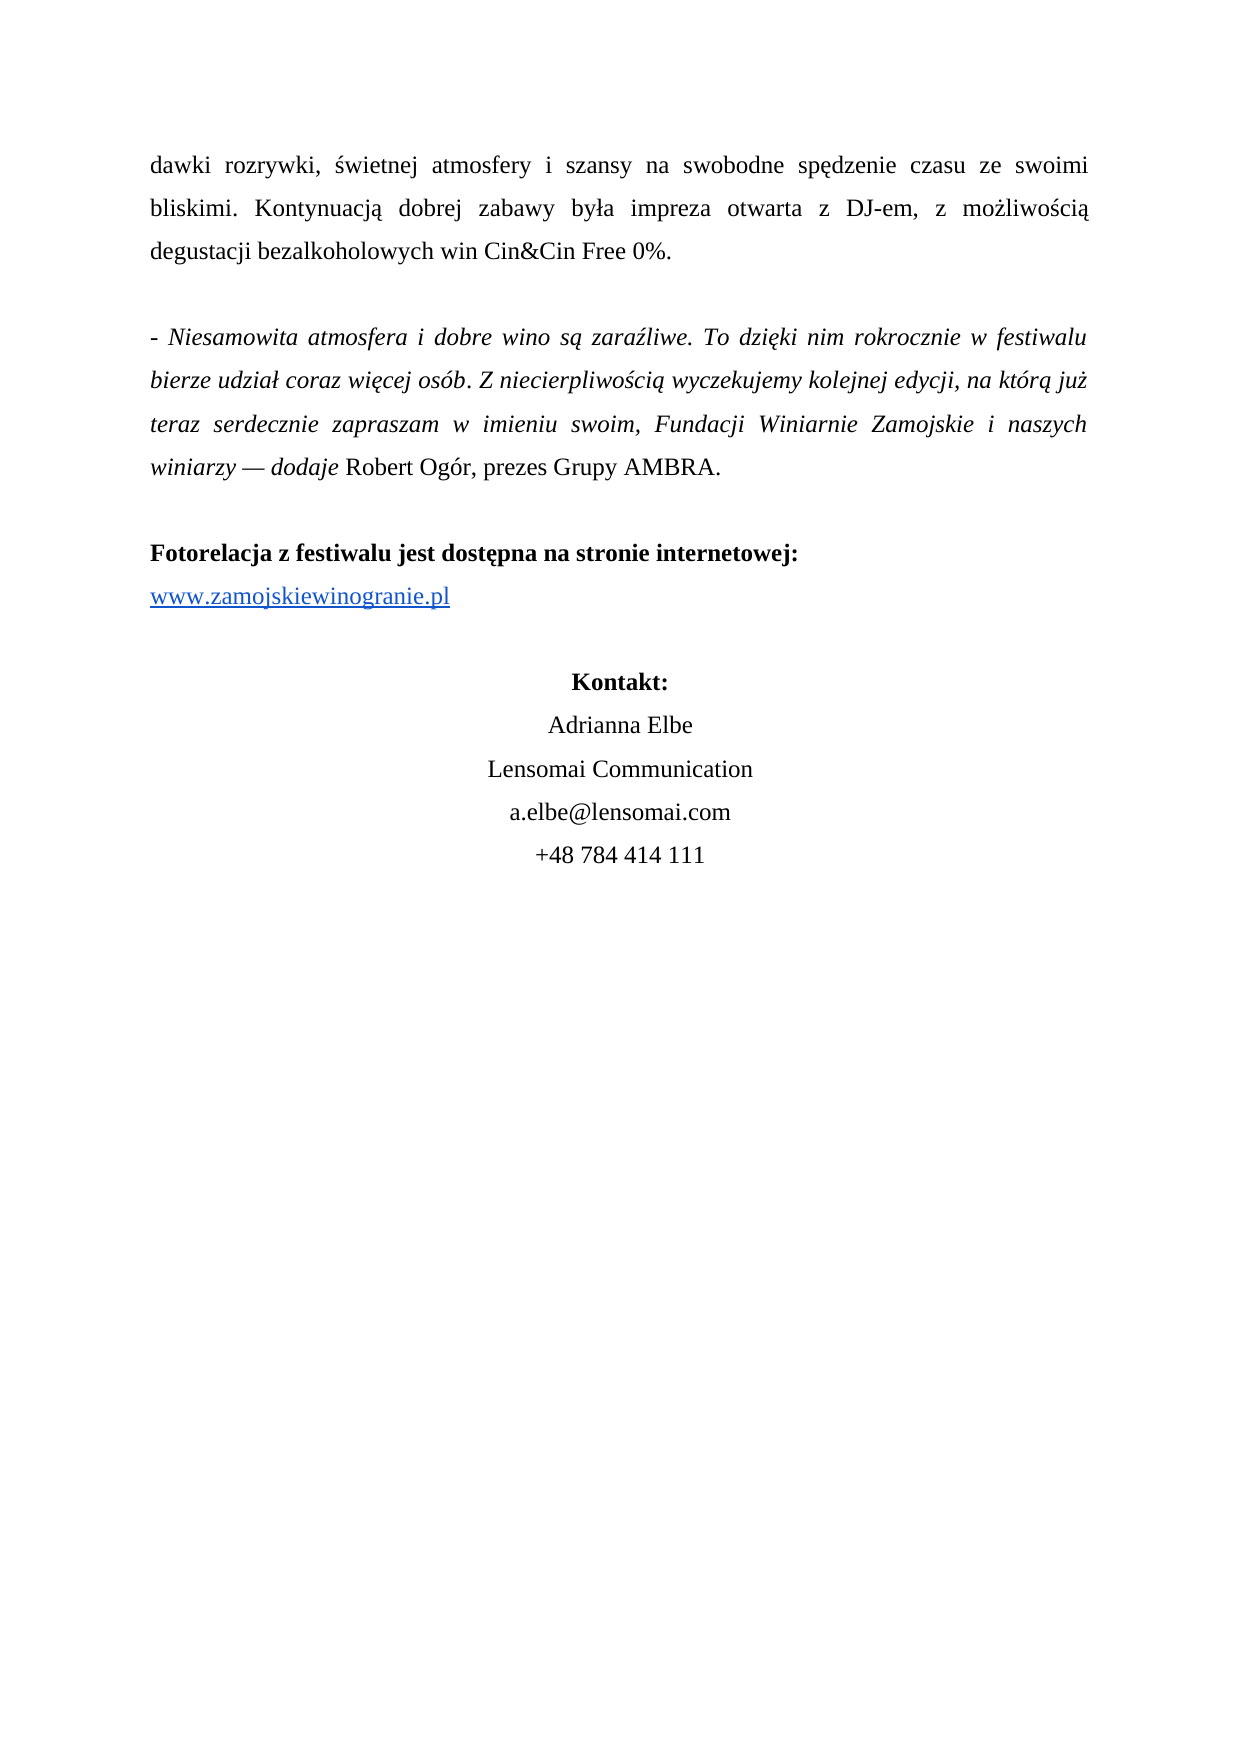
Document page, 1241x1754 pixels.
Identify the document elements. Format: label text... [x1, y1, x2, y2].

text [150, 150, 1090, 265]
text Fotorelacja z festiwalu jest dostępna na stronie internetowej: [150, 538, 1090, 567]
text Adrianna Elbe [150, 711, 1090, 739]
text Lensomai Communication [150, 754, 1090, 782]
text - Niesamowita atmosfera i dobre wino są zaraźliwe. To dzięki nim rokrocznie w festiwalu bierze udział coraz więcej osób. Z niecierpliwością wyczekujemy kolejnej edycji, na którą już teraz serdecznie zapraszam w imieniu swoim, Fundacji Winiarnie Zamojskie i naszych winiarzy — dodaje Robert Ogór, prezes Grupy AMBRA. [150, 322, 1090, 481]
text a.elbe@lensomai.com [150, 797, 1090, 826]
text Kontakt: [150, 667, 1090, 696]
text www.zamojskiewinogranie.pl [150, 581, 1090, 610]
text +48 784 414 111 [150, 840, 1090, 869]
